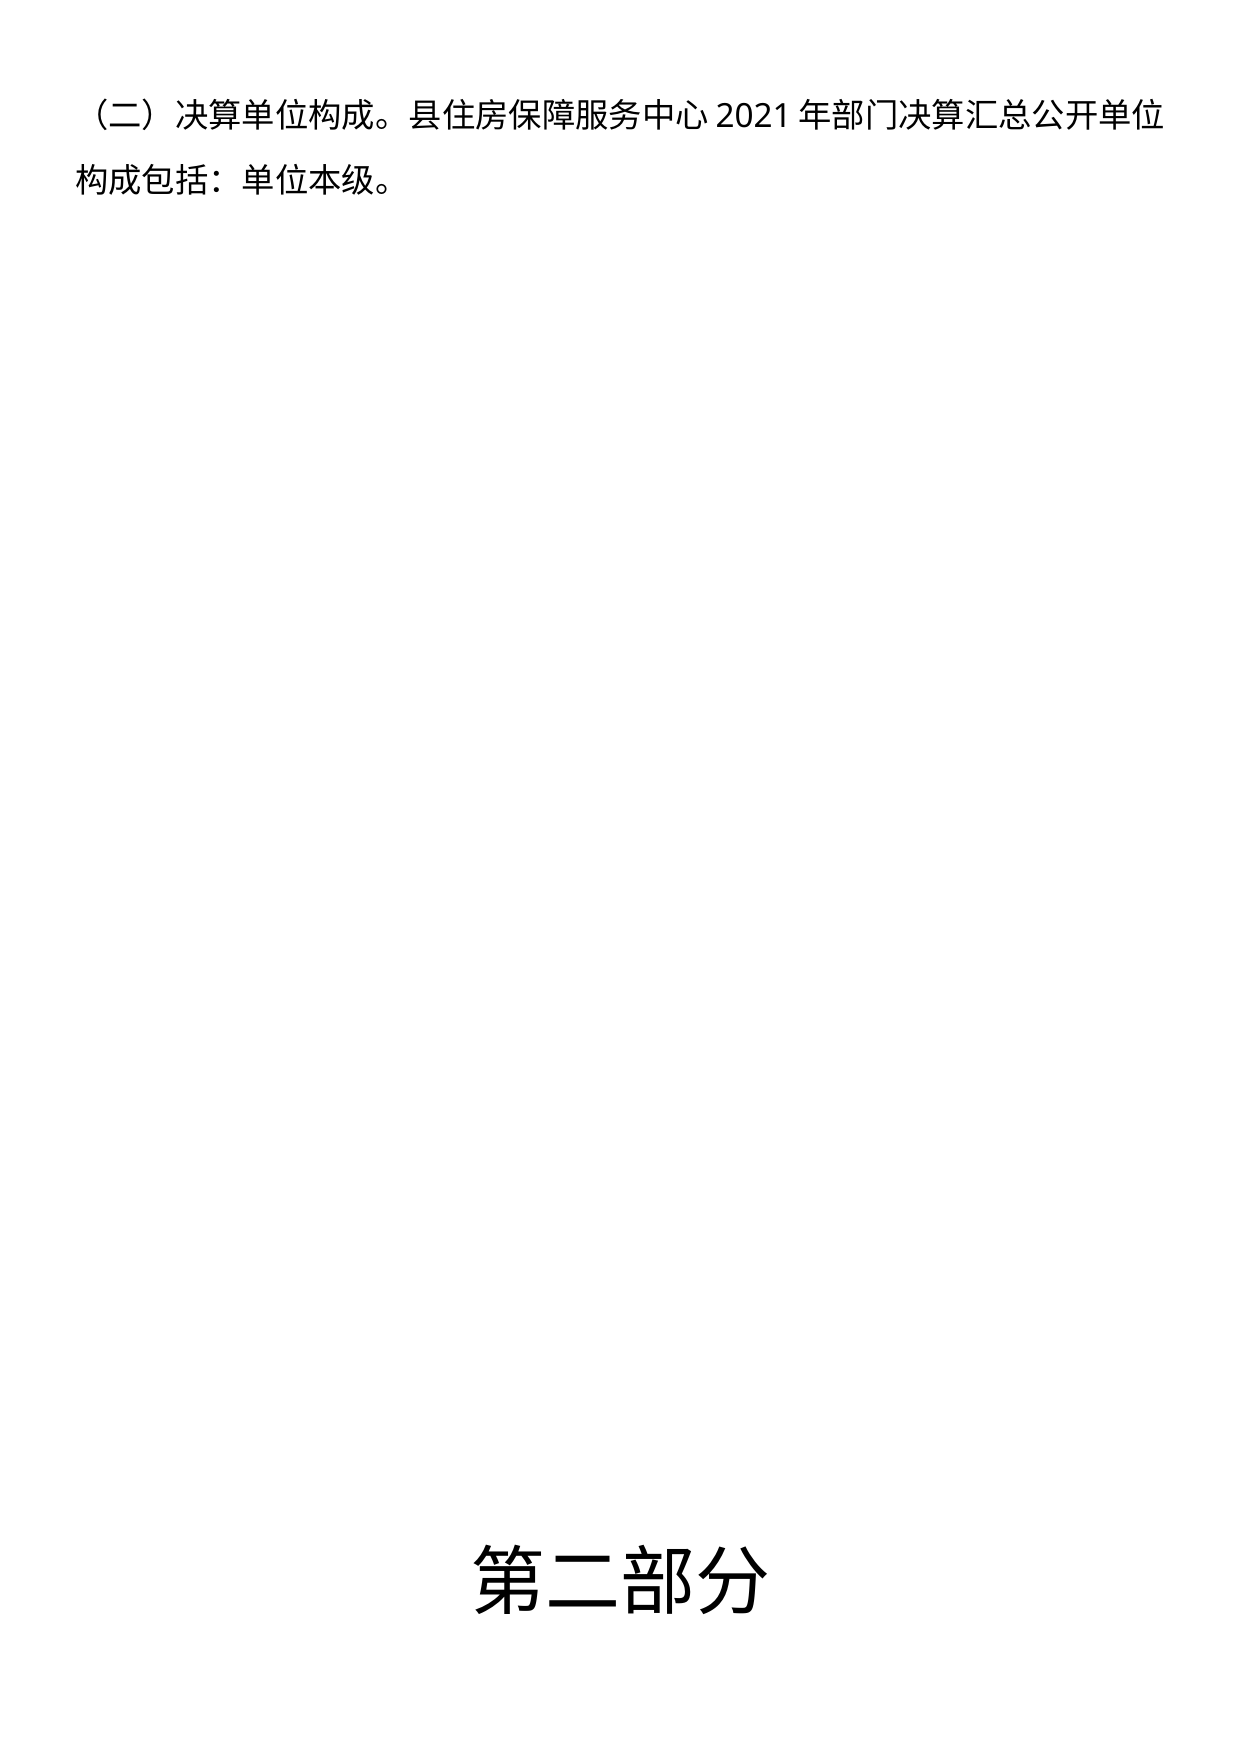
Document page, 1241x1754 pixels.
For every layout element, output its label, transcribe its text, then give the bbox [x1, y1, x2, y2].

text （二）决算单位构成。县住房保障服务中心2021年部门决算汇总公开单位构成包括：单位本级。 [75, 81, 1165, 211]
text 第二部分 [75, 1511, 1165, 1641]
